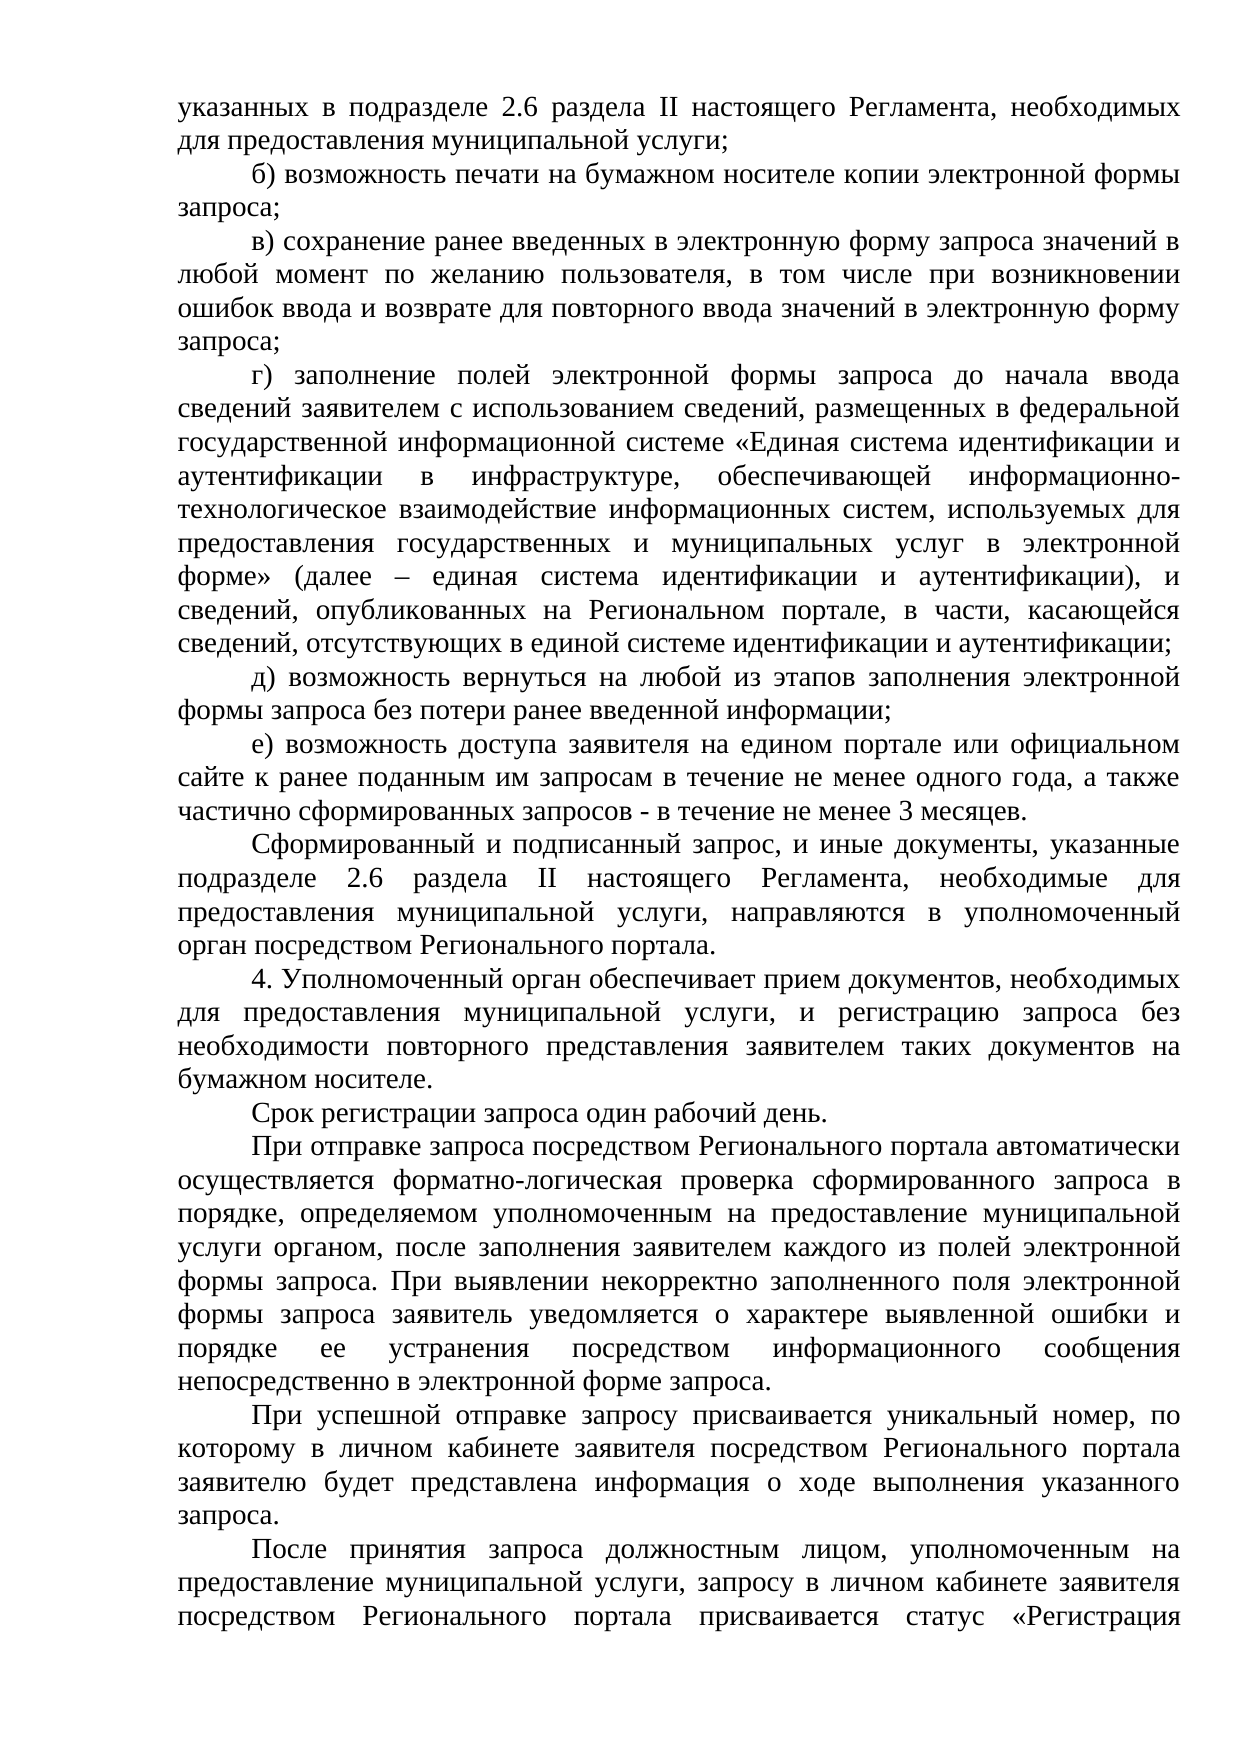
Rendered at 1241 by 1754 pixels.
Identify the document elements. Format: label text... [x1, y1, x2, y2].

text 4. Уполномоченный орган обеспечивает прием документов, необходимых для предоставления муниципальной услуги, и регистрацию запроса без необходимости повторного представления заявителем таких документов на бумажном носителе. [177, 961, 1181, 1095]
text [177, 89, 1181, 156]
text При отправке запроса посредством Регионального портала автоматически осуществляется форматно-логическая проверка сформированного запроса в порядке, определяемом уполномоченным на предоставление муниципальной услуги органом, после заполнения заявителем каждого из полей электронной формы запроса. При выявлении некорректно заполненного поля электронной формы запроса заявитель уведомляется о характере выявленной ошибки и порядке ее устранения посредством информационного сообщения непосредственно в электронной форме запроса. [177, 1128, 1181, 1397]
text е) возможность доступа заявителя на едином портале или официальном сайте к ранее поданным им запросам в течение не менее одного года, а также частично сформированных запросов - в течение не менее 3 месяцев. [177, 726, 1181, 827]
text Срок регистрации запроса один рабочий день. [177, 1095, 1181, 1128]
text г) заполнение полей электронной формы запроса до начала ввода сведений заявителем с использованием сведений, размещенных в федеральной государственной информационной системе «Единая система идентификации и аутентификации в инфраструктуре, обеспечивающей информационно-технологическое взаимодействие информационных систем, используемых для предоставления государственных и муниципальных услуг в электронной форме» (далее – единая система идентификации и аутентификации), и сведений, опубликованных на Региональном портале, в части, касающейся сведений, отсутствующих в единой системе идентификации и аутентификации; [177, 357, 1181, 659]
text Сформированный и подписанный запрос, и иные документы, указанные подразделе 2.6 раздела II настоящего Регламента, необходимые для предоставления муниципальной услуги, направляются в уполномоченный орган посредством Регионального портала. [177, 827, 1181, 961]
text д) возможность вернуться на любой из этапов заполнения электронной формы запроса без потери ранее введенной информации; [177, 659, 1181, 726]
text в) сохранение ранее введенных в электронную форму запроса значений в любой момент по желанию пользователя, в том числе при возникновении ошибок ввода и возврате для повторного ввода значений в электронную форму запроса; [177, 223, 1181, 357]
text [177, 1531, 1181, 1632]
text б) возможность печати на бумажном носителе копии электронной формы запроса; [177, 156, 1181, 223]
text При успешной отправке запросу присваивается уникальный номер, по которому в личном кабинете заявителя посредством Регионального портала заявителю будет представлена информация о ходе выполнения указанного запроса. [177, 1397, 1181, 1531]
